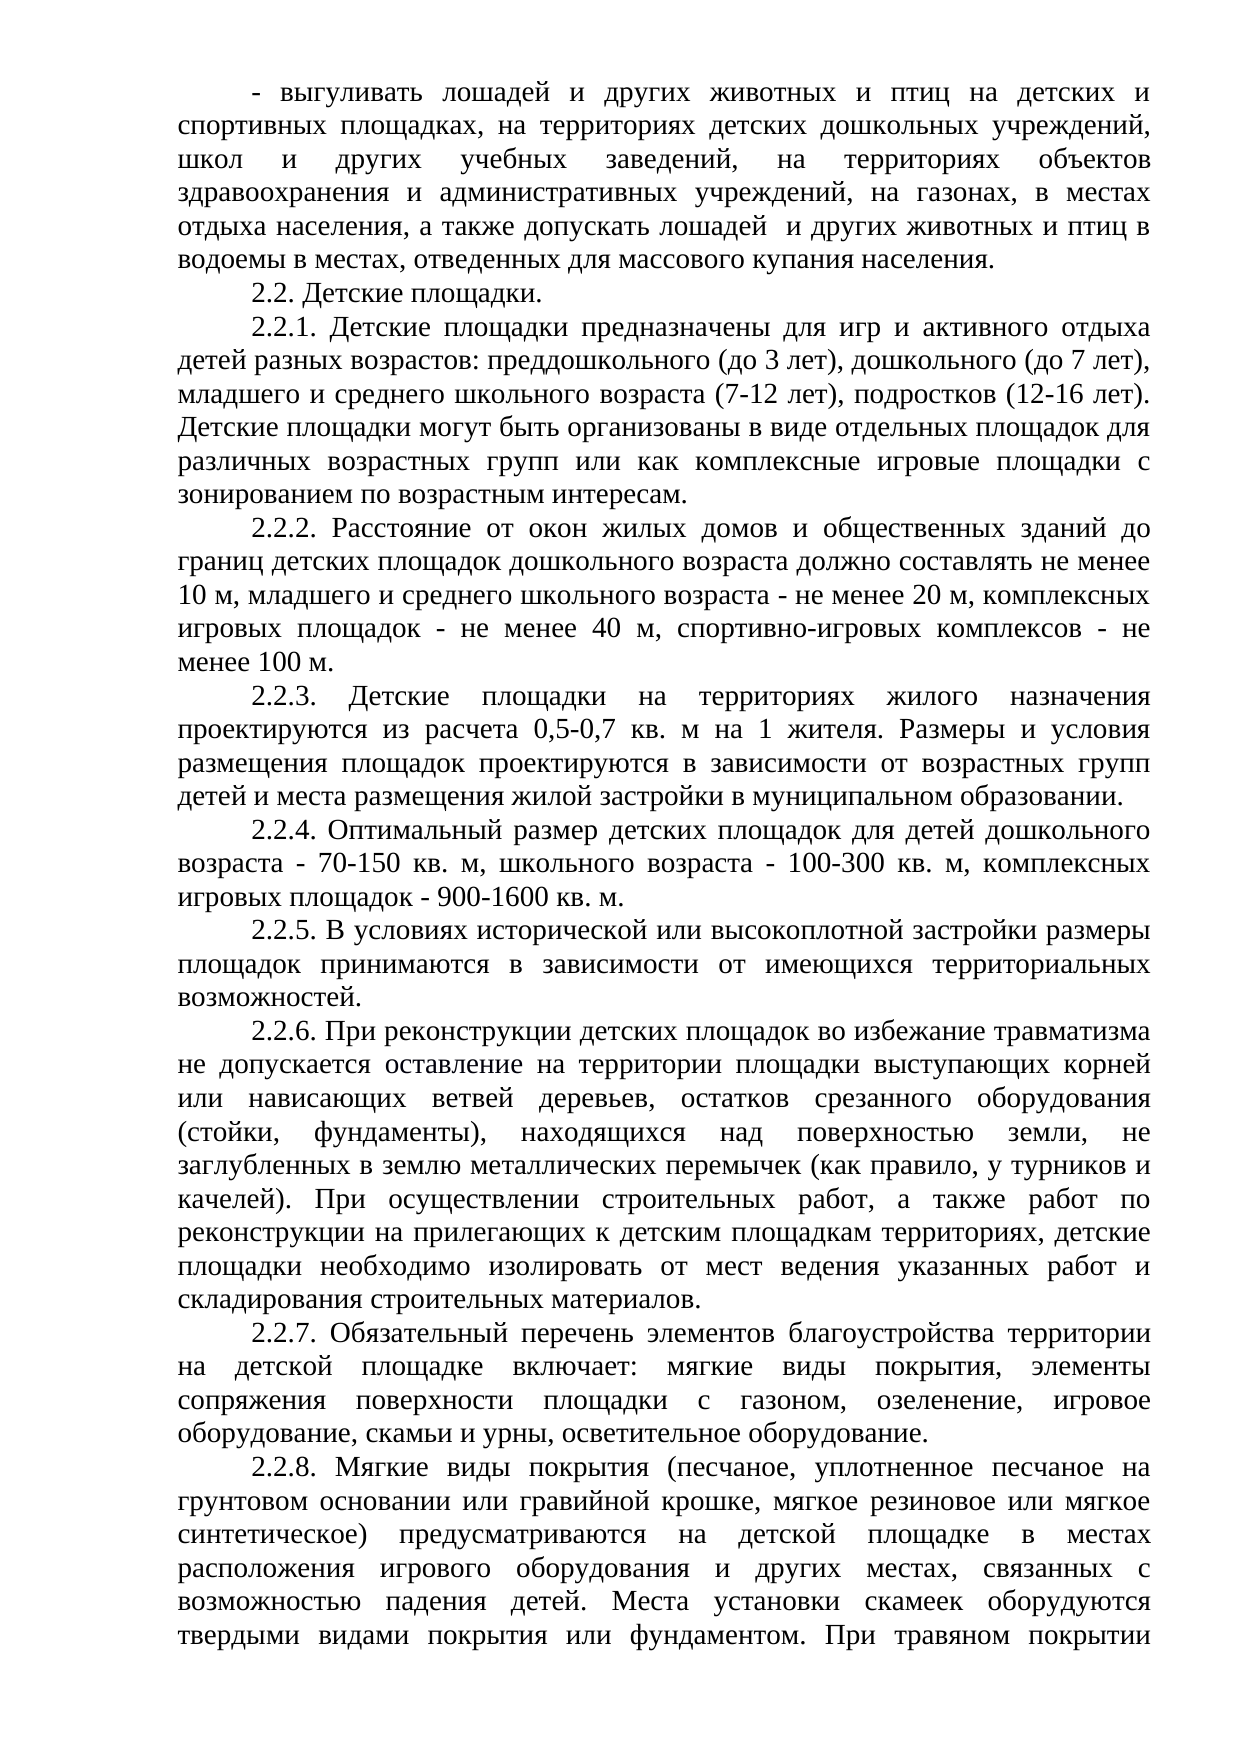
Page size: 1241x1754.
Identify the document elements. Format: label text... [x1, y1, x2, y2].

text 2.2.7. Обязательный перечень элементов благоустройства территории на детской площадке включает: мягкие виды покрытия, элементы сопряжения поверхности площадки с газоном, озеленение, игровое оборудование, скамьи и урны, осветительное оборудование. [177, 1315, 1152, 1449]
text 2.2. Детские площадки. [177, 275, 1152, 309]
text 2.2.6. При реконструкции детских площадок во избежание травматизма не допускается оставление на территории площадки выступающих корней или нависающих ветвей деревьев, остатков срезанного оборудования (стойки, фундаменты), находящихся над поверхностью земли, не заглубленных в землю металлических перемычек (как правило, у турников и качелей). При осуществлении строительных работ, а также работ по реконструкции на прилегающих к детским площадкам территориях, детские площадки необходимо изолировать от мест ведения указанных работ и складирования строительных материалов. [177, 1013, 1152, 1315]
text 2.2.3. Детские площадки на территориях жилого назначения проектируются из расчета 0,5-0,7 кв. м на 1 жителя. Размеры и условия размещения площадок проектируются в зависимости от возрастных групп детей и места размещения жилой застройки в муниципальном образовании. [177, 678, 1152, 812]
text 2.2.1. Детские площадки предназначены для игр и активного отдыха детей разных возрастов: преддошкольного (до 3 лет), дошкольного (до 7 лет), младшего и среднего школьного возраста (7-12 лет), подростков (12-16 лет). Детские площадки могут быть организованы в виде отдельных площадок для различных возрастных групп или как комплексные игровые площадки с зонированием по возрастным интересам. [177, 309, 1152, 510]
text - выгуливать лошадей и других животных и птиц на детских и спортивных площадках, на территориях детских дошкольных учреждений, школ и других учебных заведений, на территориях объектов здравоохранения и административных учреждений, на газонах, в местах отдыха населения, а также допускать лошадей и других животных и птиц в водоемы в местах, отведенных для массового купания населения. [177, 74, 1152, 275]
text 2.2.2. Расстояние от окон жилых домов и общественных зданий до границ детских площадок дошкольного возраста должно составлять не менее 10 м, младшего и среднего школьного возраста - не менее 20 м, комплексных игровых площадок - не менее 40 м, спортивно-игровых комплексов - не менее 100 м. [177, 510, 1152, 678]
text 2.2.5. В условиях исторической или высокоплотной застройки размеры площадок принимаются в зависимости от имеющихся территориальных возможностей. [177, 912, 1152, 1013]
text 2.2.4. Оптимальный размер детских площадок для детей дошкольного возраста - 70-150 кв. м, школьного возраста - 100-300 кв. м, комплексных игровых площадок - 900-1600 кв. м. [177, 812, 1152, 912]
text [177, 1449, 1152, 1650]
